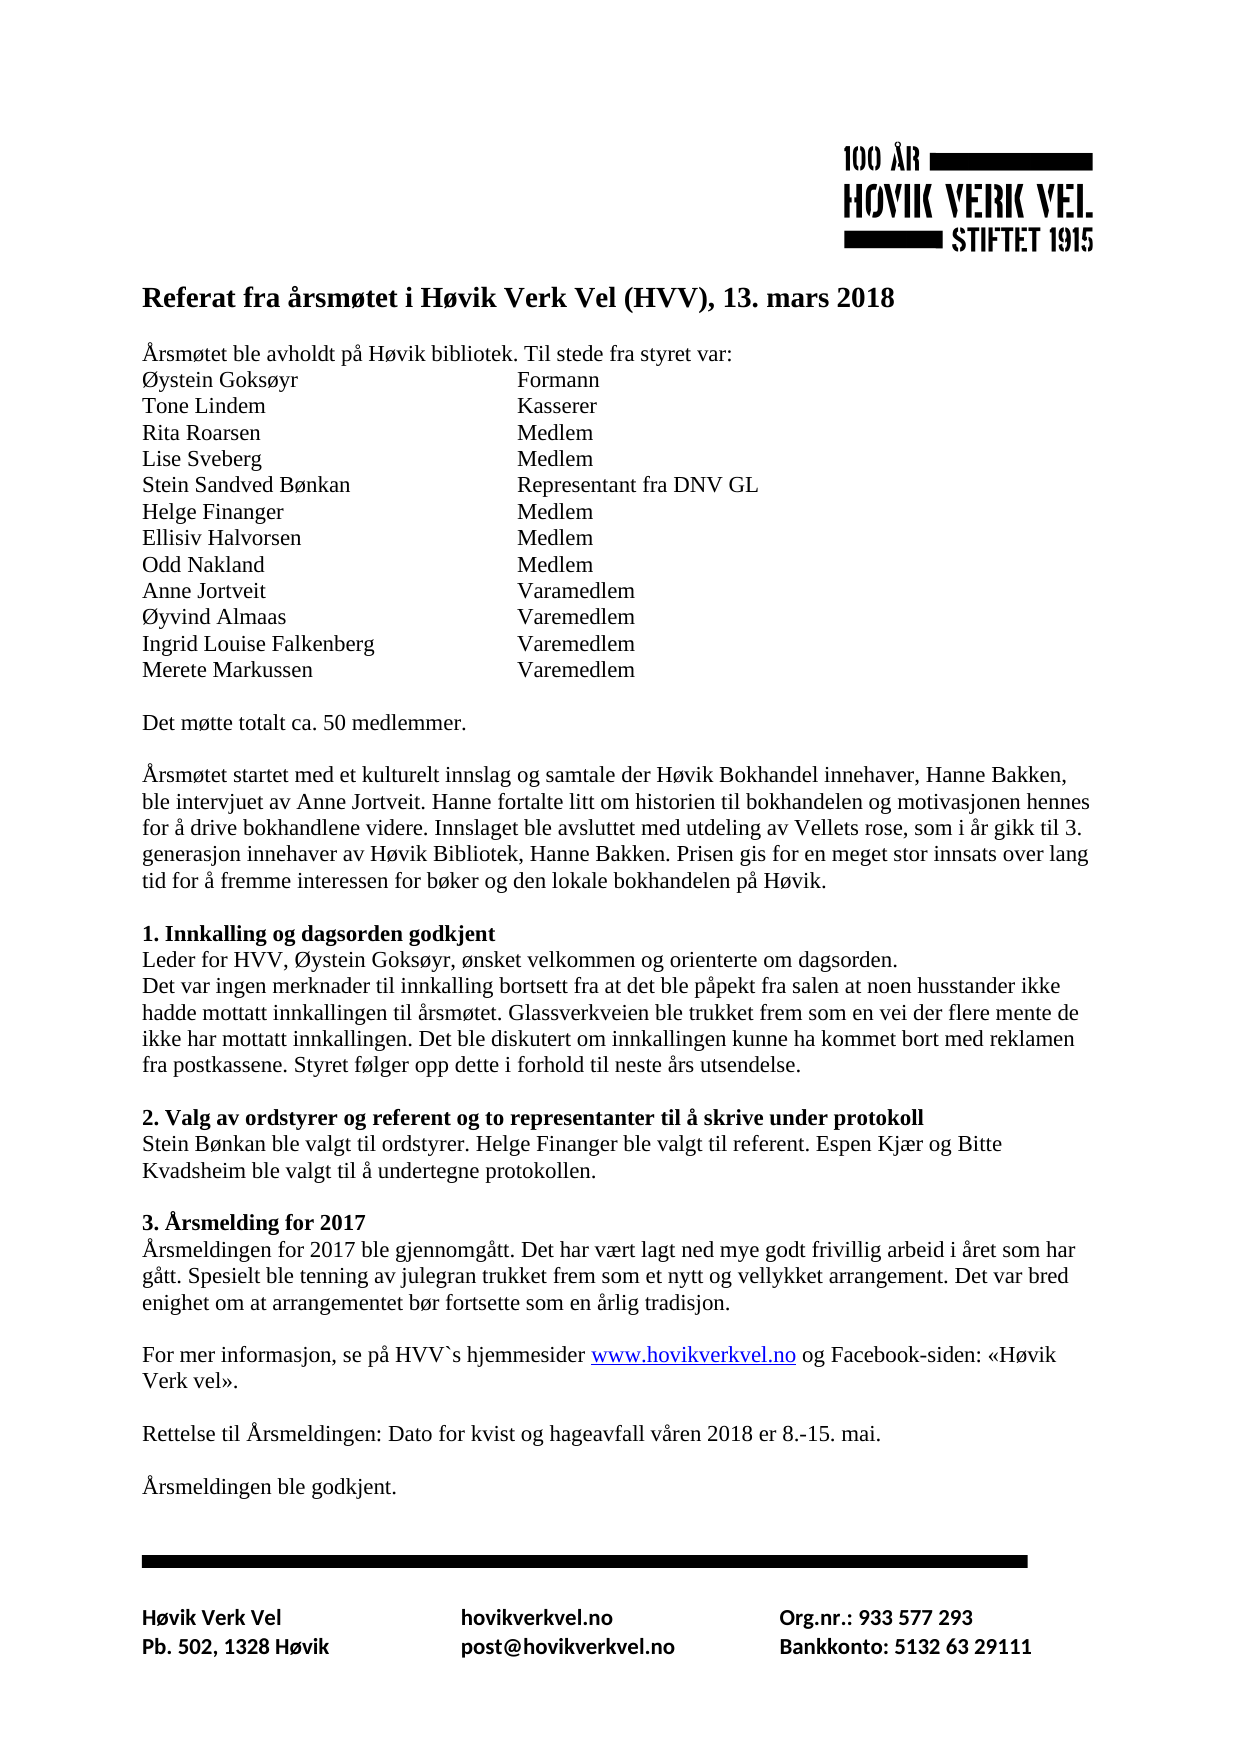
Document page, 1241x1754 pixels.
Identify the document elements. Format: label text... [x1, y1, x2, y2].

text 2. Valg av ordstyrer og referent og to representanter til å skrive under protokoll [142, 1104, 1093, 1130]
picture [141, 1555, 1028, 1568]
text Ellisiv Halvorsen Medlem [142, 524, 1093, 551]
text Stein Bønkan ble valgt til ordstyrer. Helge Finanger ble valgt til referent. Espen Kjær og Bitte Kvadsheim ble valgt til å undertegne protokollen. [142, 1130, 1093, 1183]
text Tone Lindem Kasserer [142, 392, 1093, 419]
text Årsmøtet ble avholdt på Høvik bibliotek. Til stede fra styret var: [142, 340, 1093, 366]
text Helge Finanger Medlem [142, 498, 1093, 524]
text Lise Sveberg Medlem [142, 445, 1093, 472]
text Anne Jortveit Varamedlem [142, 577, 1093, 603]
text Rettelse til Årsmeldingen: Dato for kvist og hageavfall våren 2018 er 8.-15. mai. [142, 1420, 1093, 1447]
text Odd Nakland Medlem [142, 551, 1093, 577]
text Det møtte totalt ca. 50 medlemmer. [142, 709, 1093, 735]
picture [844, 141, 1093, 252]
text Stein Sandved Bønkan Representant fra DNV GL [142, 472, 1093, 498]
text Det var ingen merknader til innkalling bortsett fra at det ble påpekt fra salen at noen husstander ikke hadde mottatt innkallingen til årsmøtet. Glassverkveien ble trukket frem som en vei der flere mente de ikke har mottatt innkallingen. Det ble diskutert om innkallingen kunne ha kommet bort med reklamen fra postkassene. Styret følger opp dette i forhold til neste års utsendelse. [142, 972, 1093, 1078]
text Årsmøtet startet med et kulturelt innslag og samtale der Høvik Bokhandel innehaver, Hanne Bakken, ble intervjuet av Anne Jortveit. Hanne fortalte litt om historien til bokhandelen og motivasjonen hennes for å drive bokhandlene videre. Innslaget ble avsluttet med utdeling av Vellets rose, som i år gikk til 3. generasjon innehaver av Høvik Bibliotek, Hanne Bakken. Prisen gis for en meget stor innsats over lang tid for å fremme interessen for bøker og den lokale bokhandelen på Høvik. [142, 761, 1093, 893]
text Øystein Goksøyr Formann [142, 366, 1093, 392]
text Øyvind Almaas Varemedlem [142, 603, 1093, 630]
text 1. Innkalling og dagsorden godkjent [142, 919, 1093, 946]
text For mer informasjon, se på HVV`s hjemmesider www.hovikverkvel.no og Facebook-siden: «Høvik Verk vel». [142, 1341, 1093, 1394]
text Årsmeldingen ble godkjent. [142, 1473, 1093, 1499]
text Merete Markussen Varemedlem [142, 656, 1093, 682]
text Årsmeldingen for 2017 ble gjennomgått. Det har vært lagt ned mye godt frivillig arbeid i året som har gått. Spesielt ble tenning av julegran trukket frem som et nytt og vellykket arrangement. Det var bred enighet om at arrangementet bør fortsette som en årlig tradisjon. [142, 1236, 1093, 1315]
text Rita Roarsen Medlem [142, 419, 1093, 445]
text 3. Årsmelding for 2017 [142, 1209, 1093, 1236]
text Leder for HVV, Øystein Goksøyr, ønsket velkommen og orienterte om dagsorden. [142, 946, 1093, 972]
text Referat fra årsmøtet i Høvik Verk Vel (HVV), 13. mars 2018 [142, 280, 1152, 313]
text Ingrid Louise Falkenberg Varemedlem [142, 630, 1093, 656]
